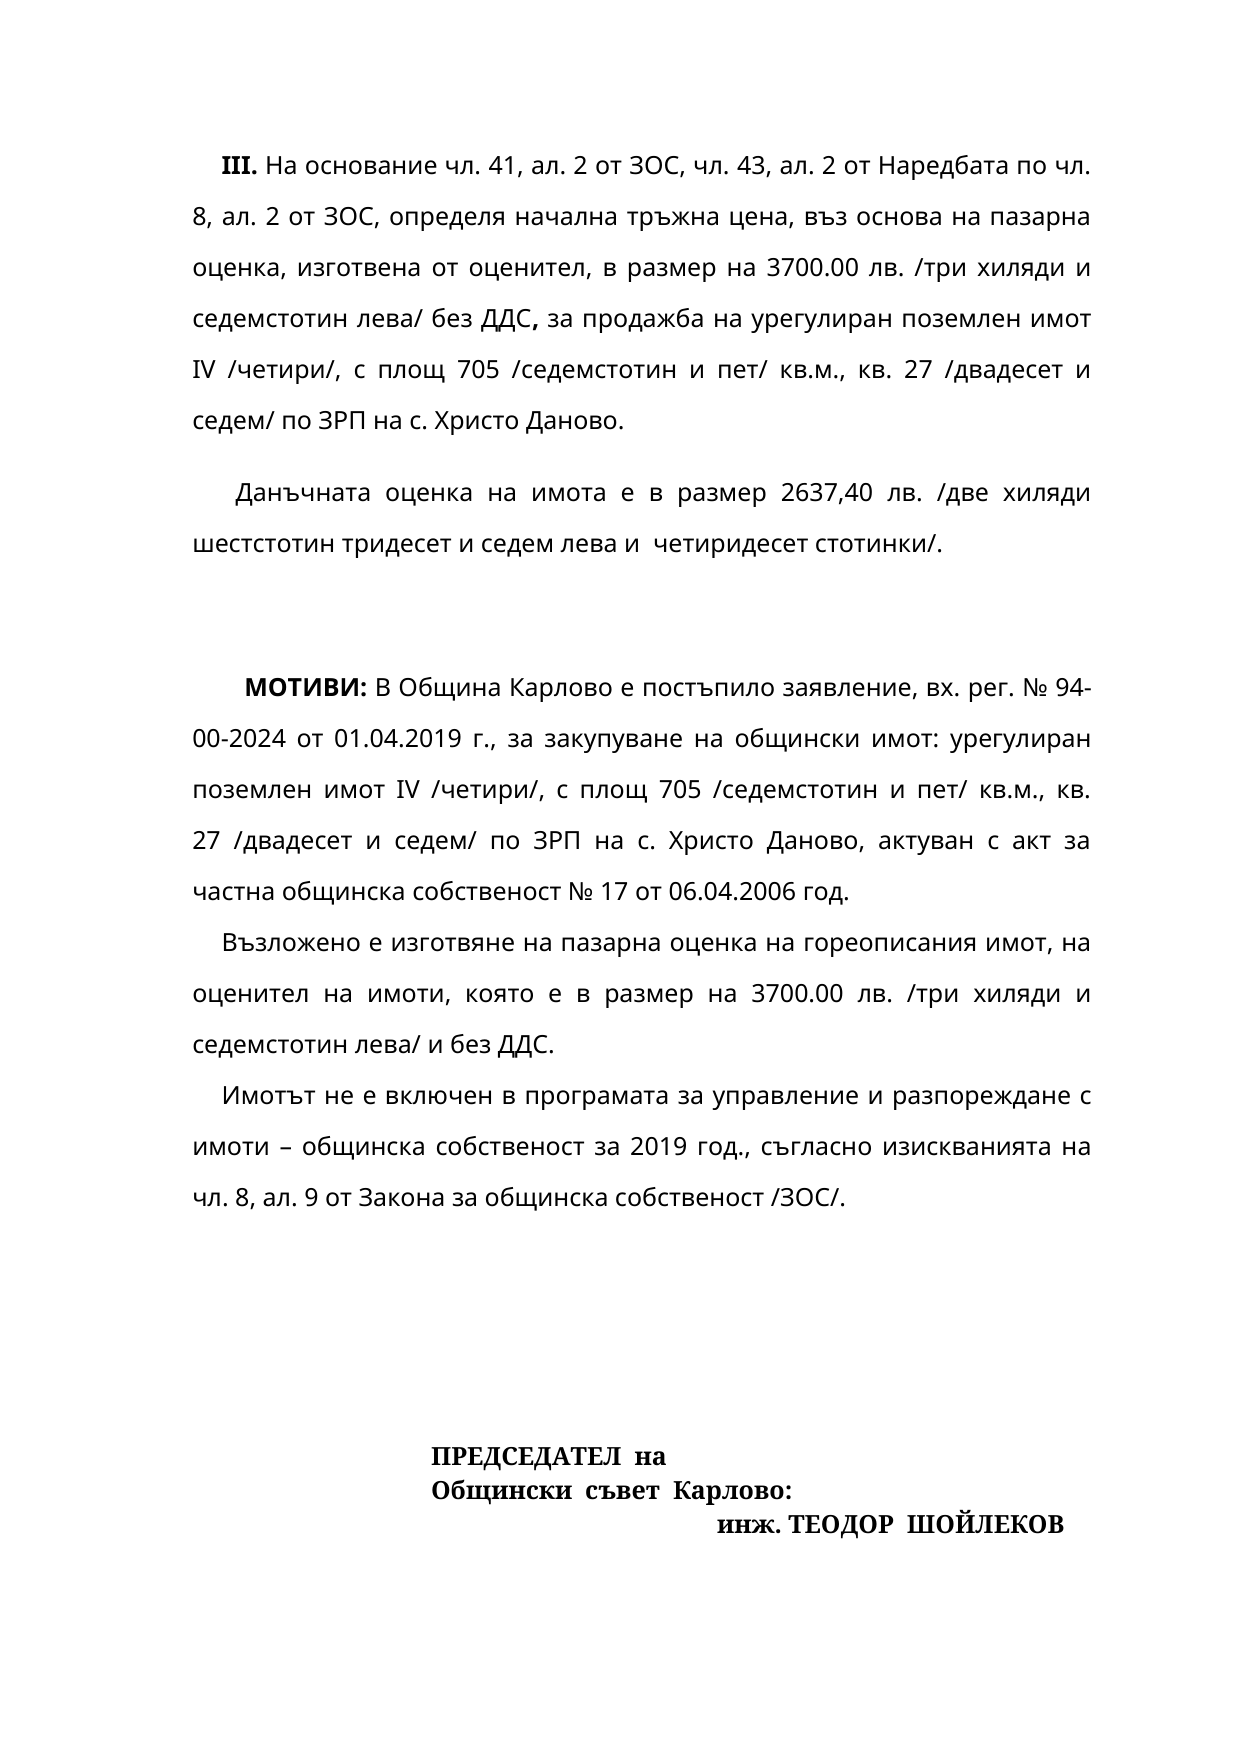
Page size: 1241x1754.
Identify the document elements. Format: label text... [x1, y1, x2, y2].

text ІІІ. На основание чл. 41, ал. 2 от ЗОС, чл. 43, ал. 2 от Наредбата по чл. 8, ал. 2 от ЗОС, определя начална тръжна цена, въз основа на пазарна оценка, изготвена от оценител, в размер на 3700.00 лв. /три хиляди и седемстотин лева/ без ДДС, за продажба на урегулиран поземлен имот ІV /четири/, с площ 705 /седемстотин и пет/ кв.м., кв. 27 /двадесет и седем/ по ЗРП на с. Христо Даново. [192, 148, 1093, 437]
text Имотът не е включен в програмата за управление и разпореждане с имоти – общинска собственост за 2019 год., съгласно изискванията на чл. 8, ал. 9 от Закона за общинска собственост /ЗОС/. [192, 1078, 1093, 1214]
text МОТИВИ: В Община Карлово е постъпило заявление, вх. рег. № 94-00-2024 от 01.04.2019 г., за закупуване на общински имот: урегулиран поземлен имот ІV /четири/, с площ 705 /седемстотин и пет/ кв.м., кв. 27 /двадесет и седем/ по ЗРП на с. Христо Даново, актуван с акт за частна общинска собственост № 17 от 06.04.2006 год. [192, 669, 1093, 908]
text Данъчната оценка на имота е в размер 2637,40 лв. /две хиляди шестстотин тридесет и седем лева и четиридесет стотинки/. [192, 475, 1093, 560]
text Общински съвет Карлово: [204, 1473, 1093, 1507]
text ПРЕДСЕДАТЕЛ на [204, 1439, 1093, 1473]
text Възложено е изготвяне на пазарна оценка на гореописания имот, на оценител на имоти, която е в размер на 3700.00 лв. /три хиляди и седемстотин лева/ и без ДДС. [192, 925, 1093, 1061]
text инж. ТЕОДОР ШОЙЛЕКОВ [204, 1507, 1093, 1541]
